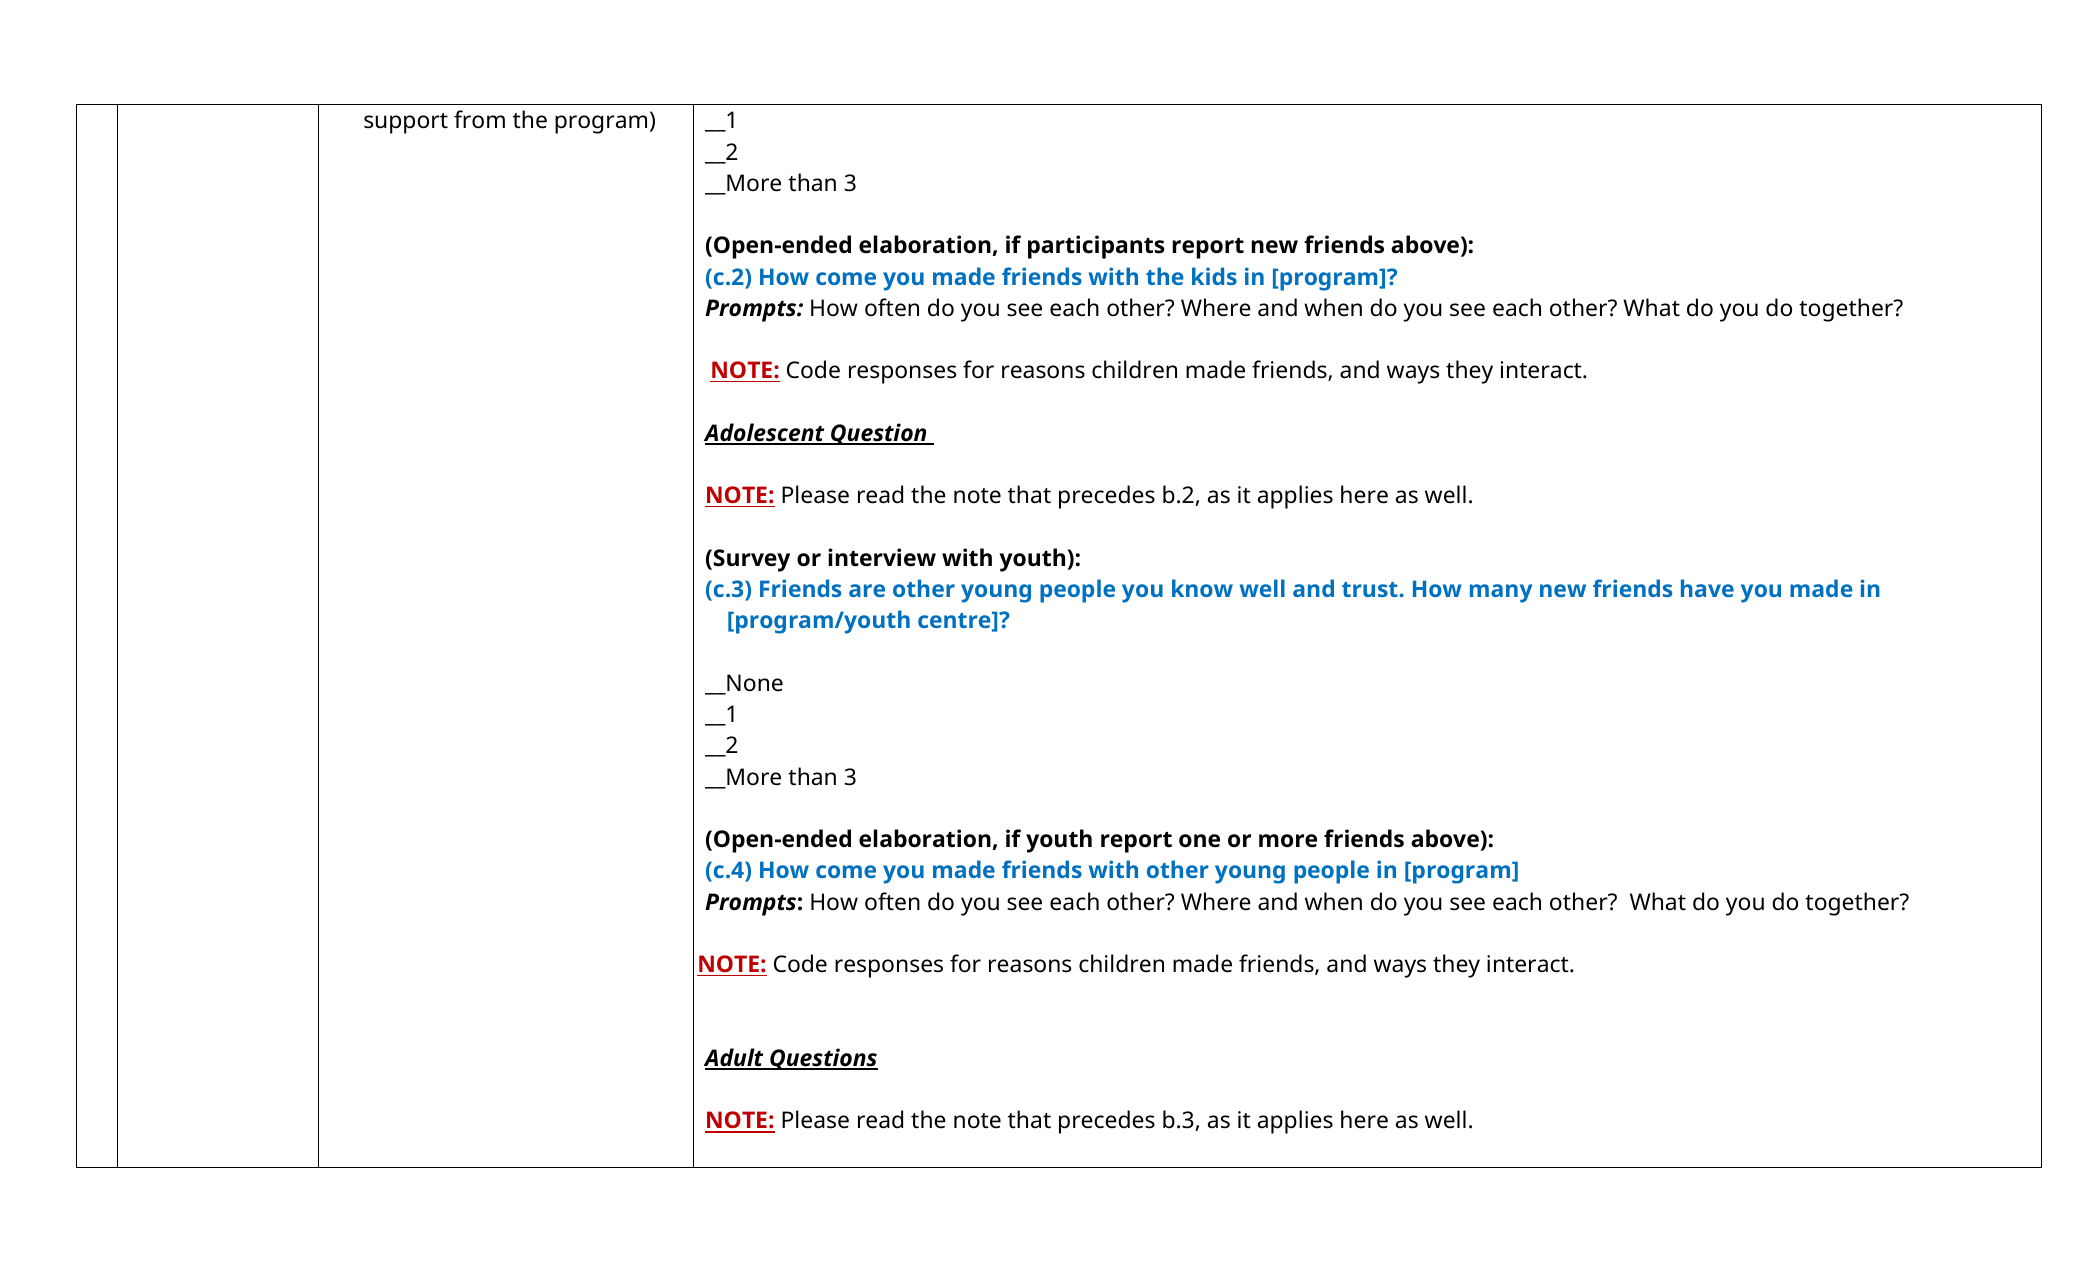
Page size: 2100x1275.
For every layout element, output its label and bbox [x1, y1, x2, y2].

table_cell [118, 105, 318, 1167]
table_cell [694, 105, 2041, 1167]
table_cell [77, 105, 117, 1167]
table_cell [319, 105, 693, 1167]
